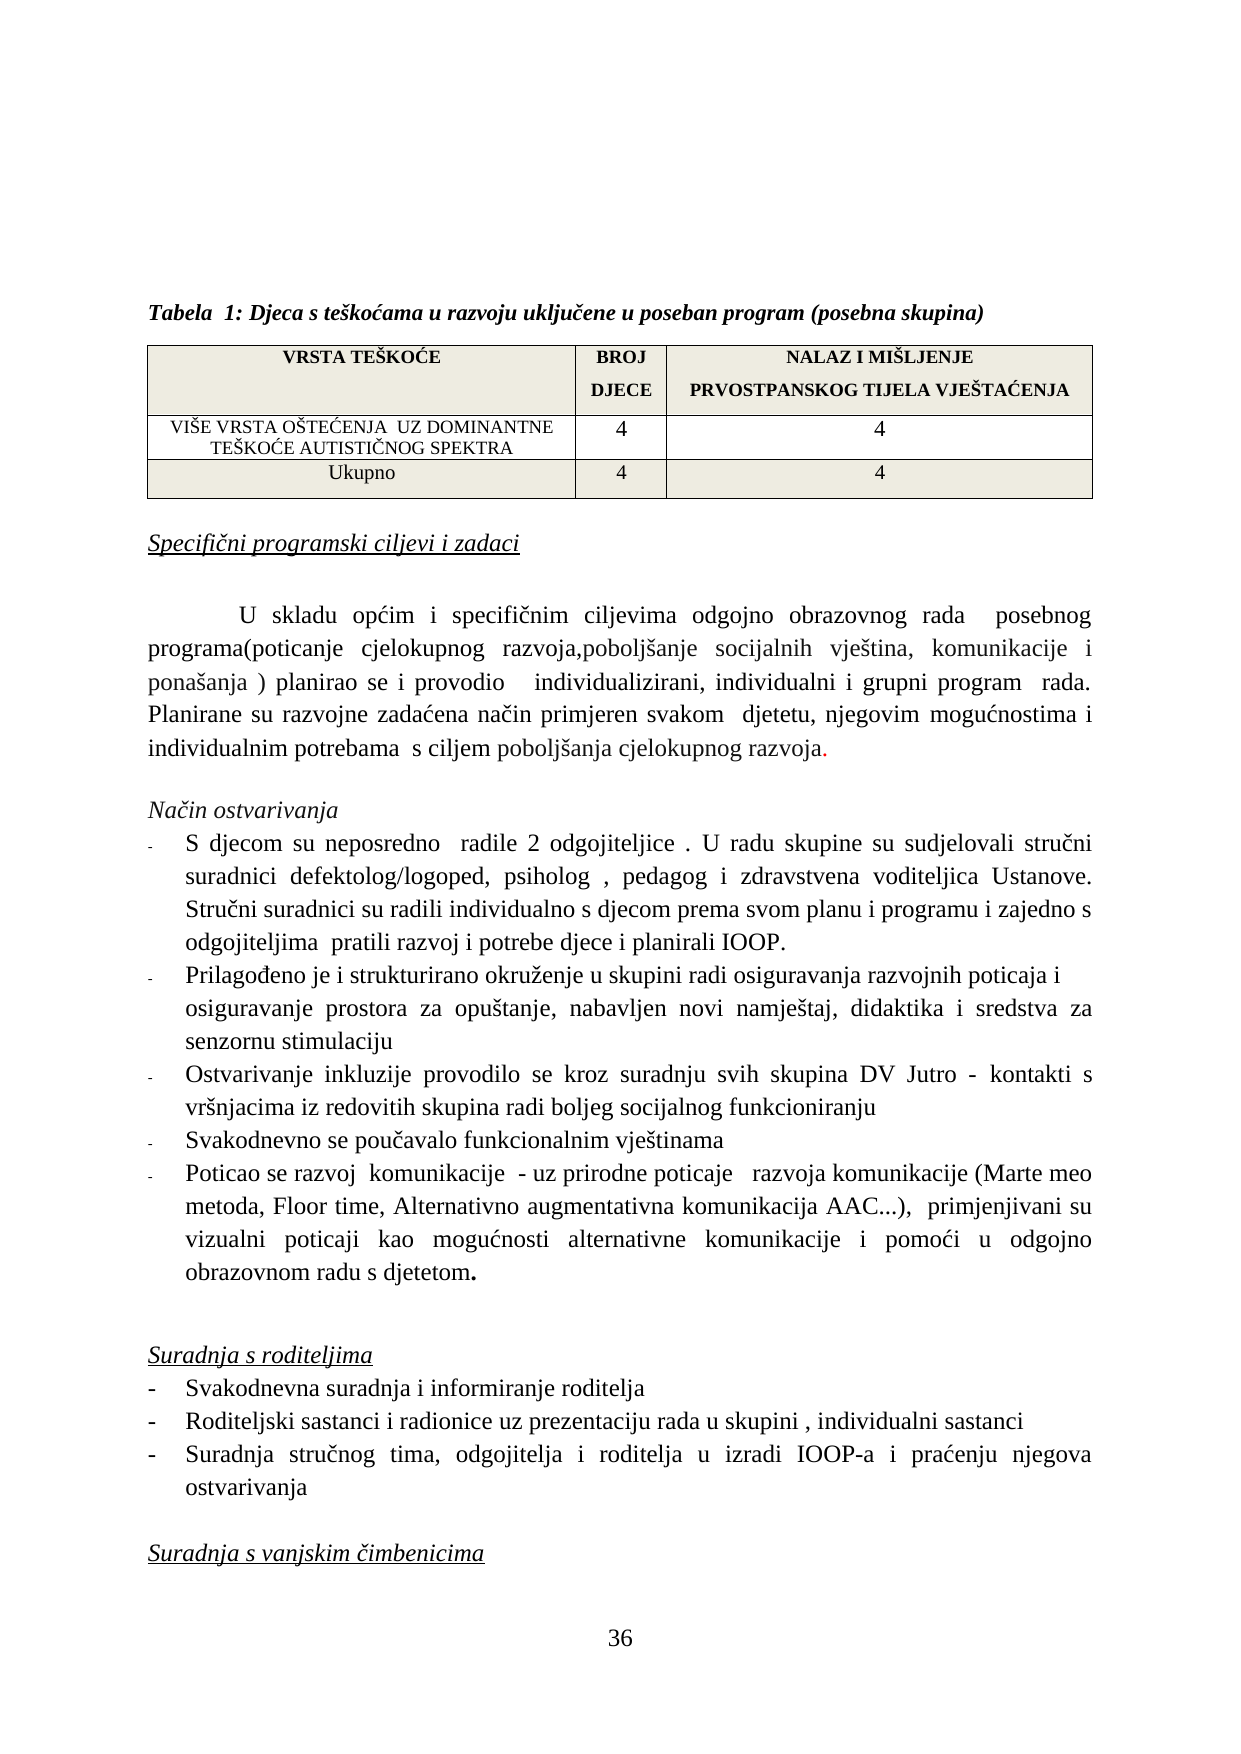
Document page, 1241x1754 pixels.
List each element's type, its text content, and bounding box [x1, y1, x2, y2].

list Ostvarivanje inkluzije provodilo se kroz suradnju svih skupina DV Jutro - kontakti s vršnjacima iz redovitih skupina radi boljeg socijalnog funkcioniranju [148, 1059, 1093, 1121]
list Prilagođeno je i strukturirano okruženje u skupini radi osiguravanja razvojnih poticaja i [148, 960, 1093, 989]
list Suradnja stručnog tima, odgojitelja i roditelja u izradi IOOP-a i praćenju njegova ostvarivanja [148, 1439, 1093, 1501]
text U skladu općim i specifičnim ciljevima odgojno obrazovnog rada posebnog programa(poticanje cjelokupnog razvoja,poboljšanje socijalnih vještina, komunikacije i ponašanja ) planirao se i provodio individualizirani, individualni i grupni program rada. Planirane su razvojne zadaćena način primjeren svakom djetetu, njegovim mogućnostima i individualnim potrebama s ciljem poboljšanja cjelokupnog razvoja. [148, 601, 1093, 761]
text Suradnja s vanjskim čimbenicima [148, 1538, 1093, 1567]
list Roditeljski sastanci i radionice uz prezentaciju rada u skupini , individualni sastanci [148, 1406, 1093, 1434]
table_cell 4 [576, 416, 666, 459]
table_header VRSTA TEŠKOĆE [148, 346, 575, 414]
list Svakodnevna suradnja i informiranje roditelja [148, 1373, 1093, 1401]
list Poticao se razvoj komunikacije - uz prirodne poticaje razvoja komunikacije (Marte meo metoda, Floor time, Alternativno augmentativna komunikacija AAC...), primjenjivani su vizualni poticaji kao mogućnosti alternativne komunikacije i pomoći u odgojno obrazovnom radu s djetetom. [148, 1158, 1093, 1286]
list Svakodnevno se poučavalo funkcionalnim vještinama [148, 1125, 1093, 1154]
text Tabela 1: Djeca s teškoćama u razvoju uključene u poseban program (posebna skupina) [148, 299, 1093, 325]
table_cell 4 [667, 416, 1092, 459]
table_cell VIŠE VRSTA OŠTEĆENJA UZ DOMINANTNE TEŠKOĆE AUTISTIČNOG SPEKTRA [148, 416, 575, 459]
list S djecom su neposredno radile 2 odgojiteljice . U radu skupine su sudjelovali stručni suradnici defektolog/logoped, psiholog , pedagog i zdravstvena voditeljica Ustanove. Stručni suradnici su radili individualno s djecom prema svom planu i programu i zajedno s odgojiteljima pratili razvoj i potrebe djece i planirali IOOP. [148, 828, 1093, 956]
list Način ostvarivanja [148, 795, 1093, 823]
table_cell 4 [576, 460, 666, 498]
table_cell Ukupno [148, 460, 575, 498]
table_header NALAZ I MIŠLJENJE PRVOSTPANSKOG TIJELA VJEŠTAĆENJA [667, 346, 1092, 414]
list osiguravanje prostora za opuštanje, nabavljen novi namještaj, didaktika i sredstva za senzornu stimulaciju [185, 993, 1093, 1055]
text Suradnja s roditeljima [148, 1340, 1093, 1368]
table_cell 4 [667, 460, 1092, 498]
table_header BROJ DJECE [576, 346, 666, 414]
text Specifični programski ciljevi i zadaci [148, 528, 1093, 557]
